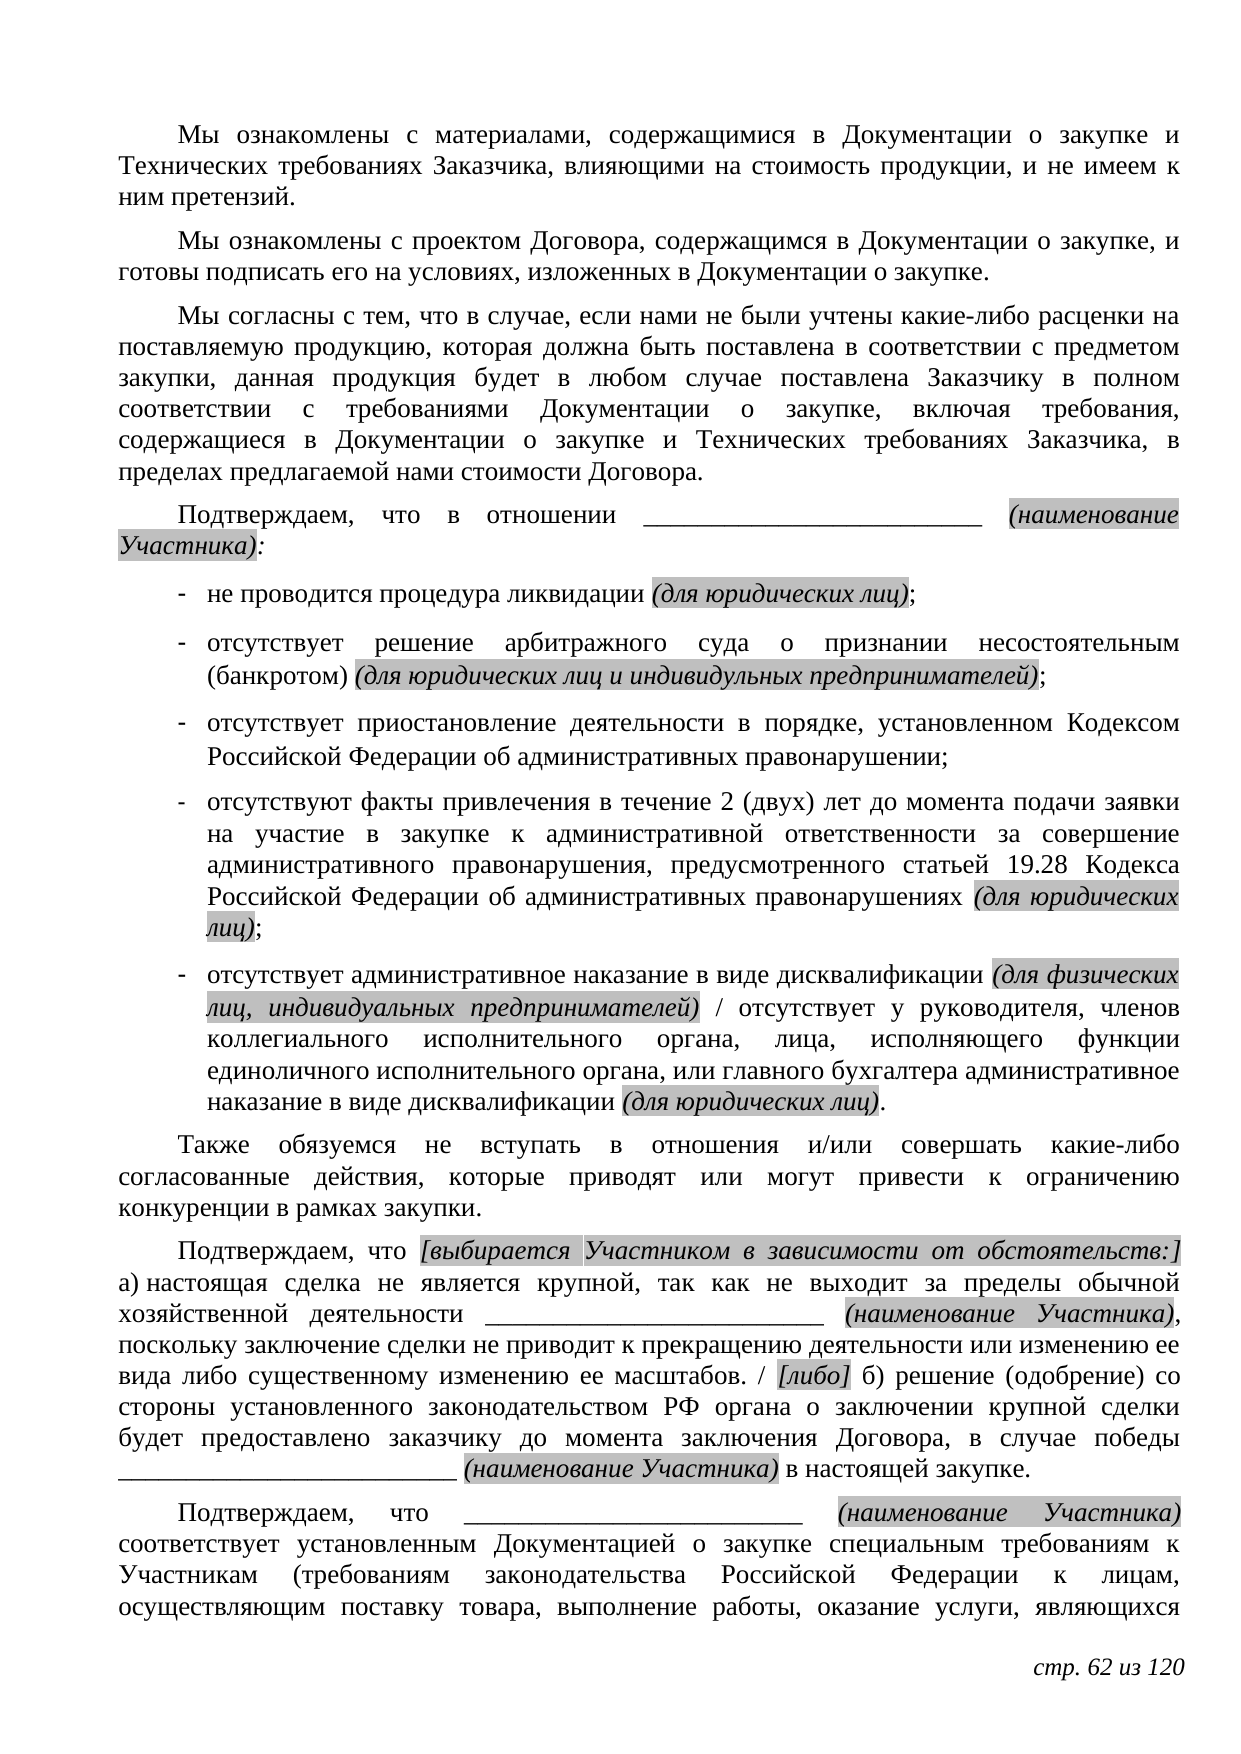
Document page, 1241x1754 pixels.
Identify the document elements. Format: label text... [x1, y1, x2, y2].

text Мы ознакомлены с проектом Договора, содержащимся в Документации о закупке, и готовы подписать его на условиях, изложенных в Документации о закупке. [118, 224, 1181, 286]
list не проводится процедура ликвидации (для юридических лиц); [177, 573, 1181, 610]
text Также обязуемся не вступать в отношения и/или совершать какие-либо согласованные действия, которые приводят или могут привести к ограничению конкуренции в рамках закупки. [118, 1128, 1181, 1222]
text Мы согласны с тем, что в случае, если нами не были учтены какие-либо расценки на поставляемую продукцию, которая должна быть поставлена в соответствии с предметом закупки, данная продукция будет в любом случае поставлена Заказчику в полном соответствии с требованиями Документации о закупке, включая требования, содержащиеся в Документации о закупке и Технических требованиях Заказчика, в пределах предлагаемой нами стоимости Договора. [118, 299, 1181, 486]
text Подтверждаем, что в отношении _________________________ (наименование Участника): [118, 498, 1181, 561]
list отсутствуют факты привлечения в течение 2 (двух) лет до момента подачи заявки на участие в закупке к административной ответственности за совершение административного правонарушения, предусмотренного статьей 19.28 Кодекса Российской Федерации об административных правонарушениях (для юридических лиц); [177, 783, 1181, 942]
list отсутствует решение арбитражного суда о признании несостоятельным (банкротом) (для юридических лиц и индивидульных предпринимателей); [177, 622, 1181, 690]
list отсутствует приостановление деятельности в порядке, установленном Кодексом Российской Федерации об административных правонарушении; [177, 703, 1181, 771]
text Мы ознакомлены с материалами, содержащимися в Документации о закупке и Технических требованиях Заказчика, влияющими на стоимость продукции, и не имеем к ним претензий. [118, 118, 1181, 212]
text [118, 1496, 1181, 1621]
text Подтверждаем, что [выбирается Участником в зависимости от обстоятельств:] а) настоящая сделка не является крупной, так как не выходит за пределы обычной хозяйственной деятельности _________________________ (наименование Участника), поскольку заключение сделки не приводит к прекращению деятельности или изменению ее вида либо существенному изменению ее масштабов. / [либо] б) решение (одобрение) со стороны установленного законодательством РФ органа о заключении крупной сделки будет предоставлено заказчику до момента заключения Договора, в случае победы _________________________ (наименование Участника) в настоящей закупке. [118, 1234, 1181, 1484]
list отсутствует административное наказание в виде дисквалификации (для физических лиц, индивидуальных предпринимателей) / отсутствует у руководителя, членов коллегиального исполнительного органа, лица, исполняющего функции единоличного исполнительного органа, или главного бухгалтера административное наказание в виде дисквалификации (для юридических лиц). [177, 954, 1181, 1116]
